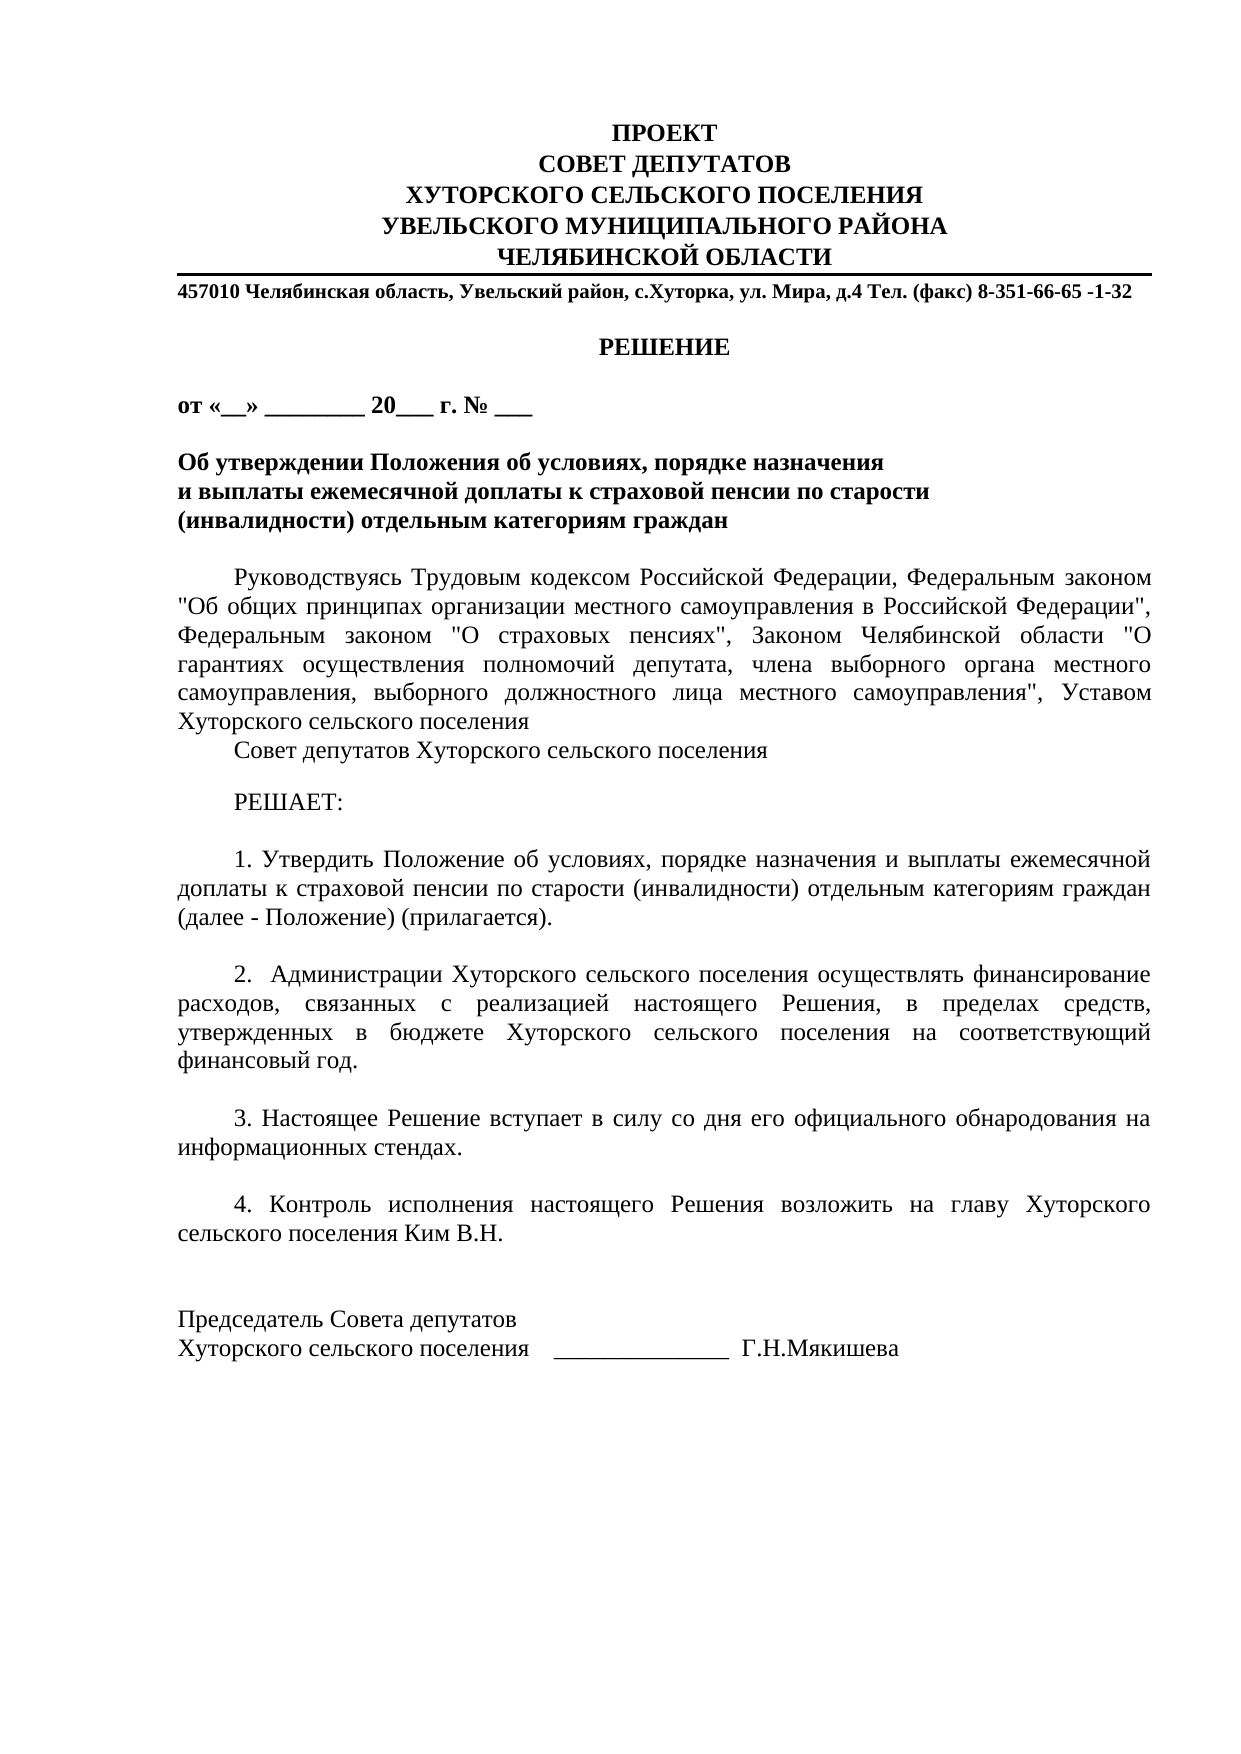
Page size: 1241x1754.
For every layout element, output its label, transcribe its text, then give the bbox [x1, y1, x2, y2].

text ХУТОРСКОГО СЕЛЬСКОГО ПОСЕЛЕНИЯ [177, 180, 1152, 209]
text 457010 Челябинская область, Увельский район, с.Хуторка, ул. Мира, д.4 Тел. (факс) 8-351-66-65 -1-32 [177, 278, 1152, 303]
text 1. Утвердить Положение об условиях, порядке назначения и выплаты ежемесячной доплаты к страховой пенсии по старости (инвалидности) отдельным категориям граждан (далее - Положение) (прилагается). [177, 844, 1152, 930]
text УВЕЛЬСКОГО МУНИЦИПАЛЬНОГО РАЙОНА [177, 211, 1152, 240]
text Хуторского сельского поселения ______________ Г.Н.Мякишева [177, 1333, 1152, 1362]
text 3. Настоящее Решение вступает в силу со дня его официального обнародования на информационных стендах. [177, 1103, 1152, 1160]
text Руководствуясь Трудовым кодексом Российской Федерации, Федеральным законом "Об общих принципах организации местного самоуправления в Российской Федерации", Федеральным законом "О страховых пенсиях", Законом Челябинской области "О гарантиях осуществления полномочий депутата, члена выборного органа местного самоуправления, выборного должностного лица местного самоуправления", Уставом Хуторского сельского поселения [177, 562, 1152, 735]
text 4. Контроль исполнения настоящего Решения возложить на главу Хуторского сельского поселения Ким В.Н. [177, 1189, 1152, 1247]
title Об утверждении Положения об условиях, порядке назначения [177, 447, 1152, 476]
text Совет депутатов Хуторского сельского поселения [177, 735, 1152, 764]
text ЧЕЛЯБИНСКОЙ ОБЛАСТИ [177, 242, 1152, 273]
title от «__» ________ 20___ г. № ___ [177, 390, 1152, 419]
text Председатель Совета депутатов [177, 1304, 1152, 1333]
text 2. Администрации Хуторского сельского поселения осуществлять финансирование расходов, связанных с реализацией настоящего Решения, в пределах средств, утвержденных в бюджете Хуторского сельского поселения на соответствующий финансовый год. [177, 959, 1152, 1074]
text РЕШАЕТ: [177, 787, 1152, 815]
title (инвалидности) отдельным категориям граждан [177, 505, 1152, 534]
text ПРОЕКТ [177, 118, 1152, 147]
title и выплаты ежемесячной доплаты к страховой пенсии по старости [177, 476, 1152, 505]
text СОВЕТ ДЕПУТАТОВ [177, 149, 1152, 178]
text РЕШЕНИЕ [177, 332, 1152, 361]
